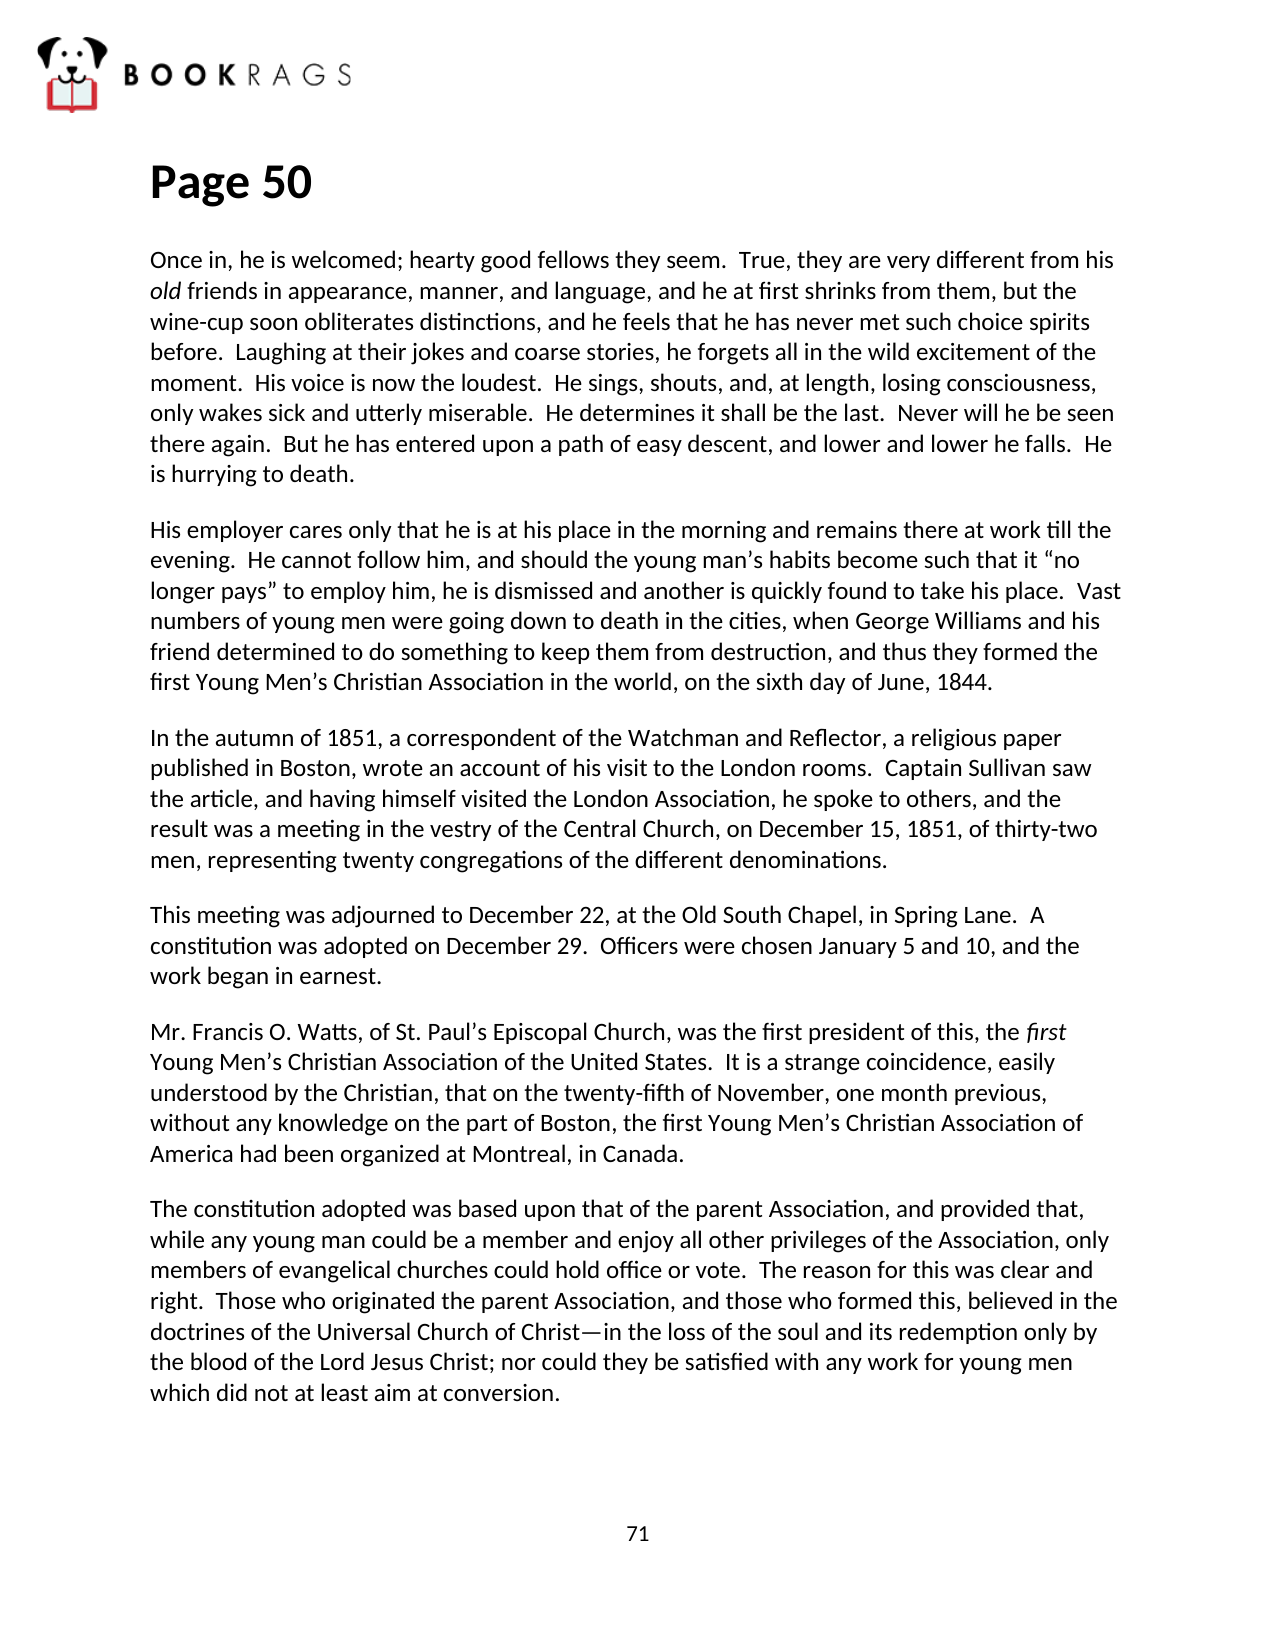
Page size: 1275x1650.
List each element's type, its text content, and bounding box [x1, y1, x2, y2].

text The constitution adopted was based upon that of the parent Association, and provided that, while any young man could be a member and enjoy all other privileges of the Association, only members of evangelical churches could hold office or vote. The reason for this was clear and right. Those who originated the parent Association, and those who formed this, believed in the doctrines of the Universal Church of Christ—­in the loss of the soul and its redemption only by the blood of the Lord Jesus Christ; nor could they be satisfied with any work for young men which did not at least aim at conversion. [150, 1194, 1125, 1407]
picture [37, 37, 351, 113]
text Page 50 [150, 150, 1125, 211]
text This meeting was adjourned to December 22, at the Old South Chapel, in Spring Lane. A constitution was adopted on December 29. Officers were chosen January 5 and 10, and the work began in earnest. [150, 899, 1125, 991]
text In the autumn of 1851, a correspondent of the Watchman and Reflector, a religious paper published in Boston, wrote an account of his visit to the London rooms. Captain Sullivan saw the article, and having himself visited the London Association, he spoke to others, and the result was a meeting in the vestry of the Central Church, on December 15, 1851, of thirty-two men, representing twenty congregations of the different denominations. [150, 722, 1125, 874]
text His employer cares only that he is at his place in the morning and remains there at work till the evening. He cannot follow him, and should the young man’s habits become such that it “no longer pays” to employ him, he is dismissed and another is quickly found to take his place. Vast numbers of young men were going down to death in the cities, when George Williams and his friend determined to do something to keep them from destruction, and thus they formed the first Young Men’s Christian Association in the world, on the sixth day of June, 1844. [150, 514, 1125, 697]
text Mr. Francis O. Watts, of St. Paul’s Episcopal Church, was the first president of this, the first Young Men’s Christian Association of the United States. It is a strange coincidence, easily understood by the Christian, that on the twenty-fifth of November, one month previous, without any knowledge on the part of Boston, the first Young Men’s Christian Association of America had been organized at Montreal, in Canada. [150, 1016, 1125, 1169]
text Once in, he is welcomed; hearty good fellows they seem. True, they are very different from his old friends in appearance, manner, and language, and he at first shrinks from them, but the wine-cup soon obliterates distinctions, and he feels that he has never met such choice spirits before. Laughing at their jokes and coarse stories, he forgets all in the wild excitement of the moment. His voice is now the loudest. He sings, shouts, and, at length, losing consciousness, only wakes sick and utterly miserable. He determines it shall be the last. Never will he be seen there again. But he has entered upon a path of easy descent, and lower and lower he falls. He is hurrying to death. [150, 244, 1125, 489]
